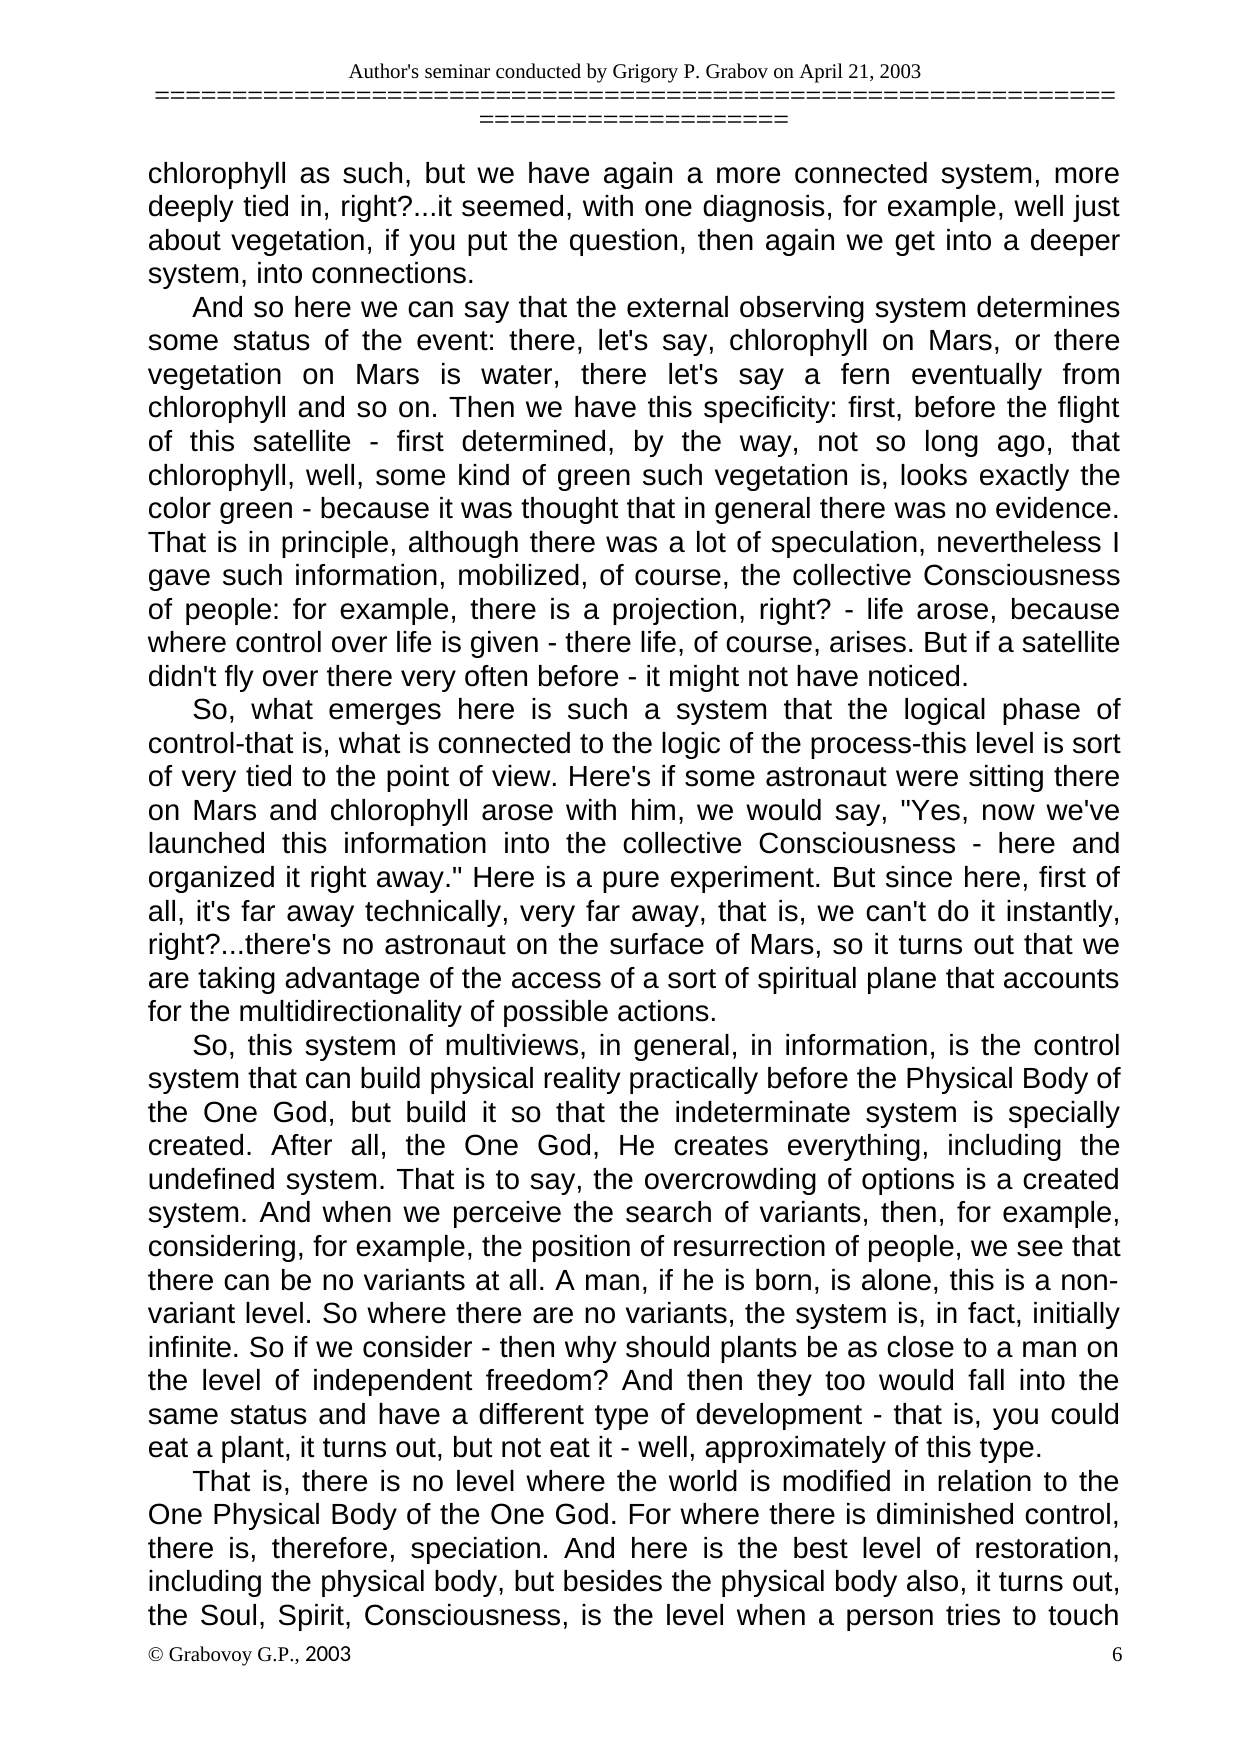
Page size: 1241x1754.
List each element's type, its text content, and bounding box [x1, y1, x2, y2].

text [148, 1464, 1122, 1632]
text So, what emerges here is such a system that the logical phase of control-that is, what is connected to the logic of the process-this level is sort of very tied to the point of view. Here's if some astronaut were sitting there on Mars and chlorophyll arose with him, we would say, "Yes, now we've launched this information into the collective Consciousness - here and organized it right away." Here is a pure experiment. But since here, first of all, it's far away technically, very far away, that is, we can't do it instantly, right?...there's no astronaut on the surface of Mars, so it turns out that we are taking advantage of the access of a sort of spiritual plane that accounts for the multidirectionality of possible actions. [148, 692, 1122, 1028]
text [148, 156, 1122, 290]
text And so here we can say that the external observing system determines some status of the event: there, let's say, chlorophyll on Mars, or there vegetation on Mars is water, there let's say a fern eventually from chlorophyll and so on. Then we have this specificity: first, before the flight of this satellite - first determined, by the way, not so long ago, that chlorophyll, well, some kind of green such vegetation is, looks exactly the color green - because it was thought that in general there was no evidence. That is in principle, although there was a lot of speculation, nevertheless I gave such information, mobilized, of course, the collective Consciousness of people: for example, there is a projection, right? - life arose, because where control over life is given - there life, of course, arises. But if a satellite didn't fly over there very often before - it might not have noticed. [148, 290, 1122, 692]
text So, this system of multiviews, in general, in information, is the control system that can build physical reality practically before the Physical Body of the One God, but build it so that the indeterminate system is specially created. After all, the One God, He creates everything, including the undefined system. That is to say, the overcrowding of options is a created system. And when we perceive the search of variants, then, for example, considering, for example, the position of resurrection of people, we see that there can be no variants at all. A man, if he is born, is alone, this is a non-variant level. So where there are no variants, the system is, in fact, initially infinite. So if we consider - then why should plants be as close to a man on the level of independent freedom? And then they too would fall into the same status and have a different type of development - that is, you could eat a plant, it turns out, but not eat it - well, approximately of this type. [148, 1028, 1122, 1464]
